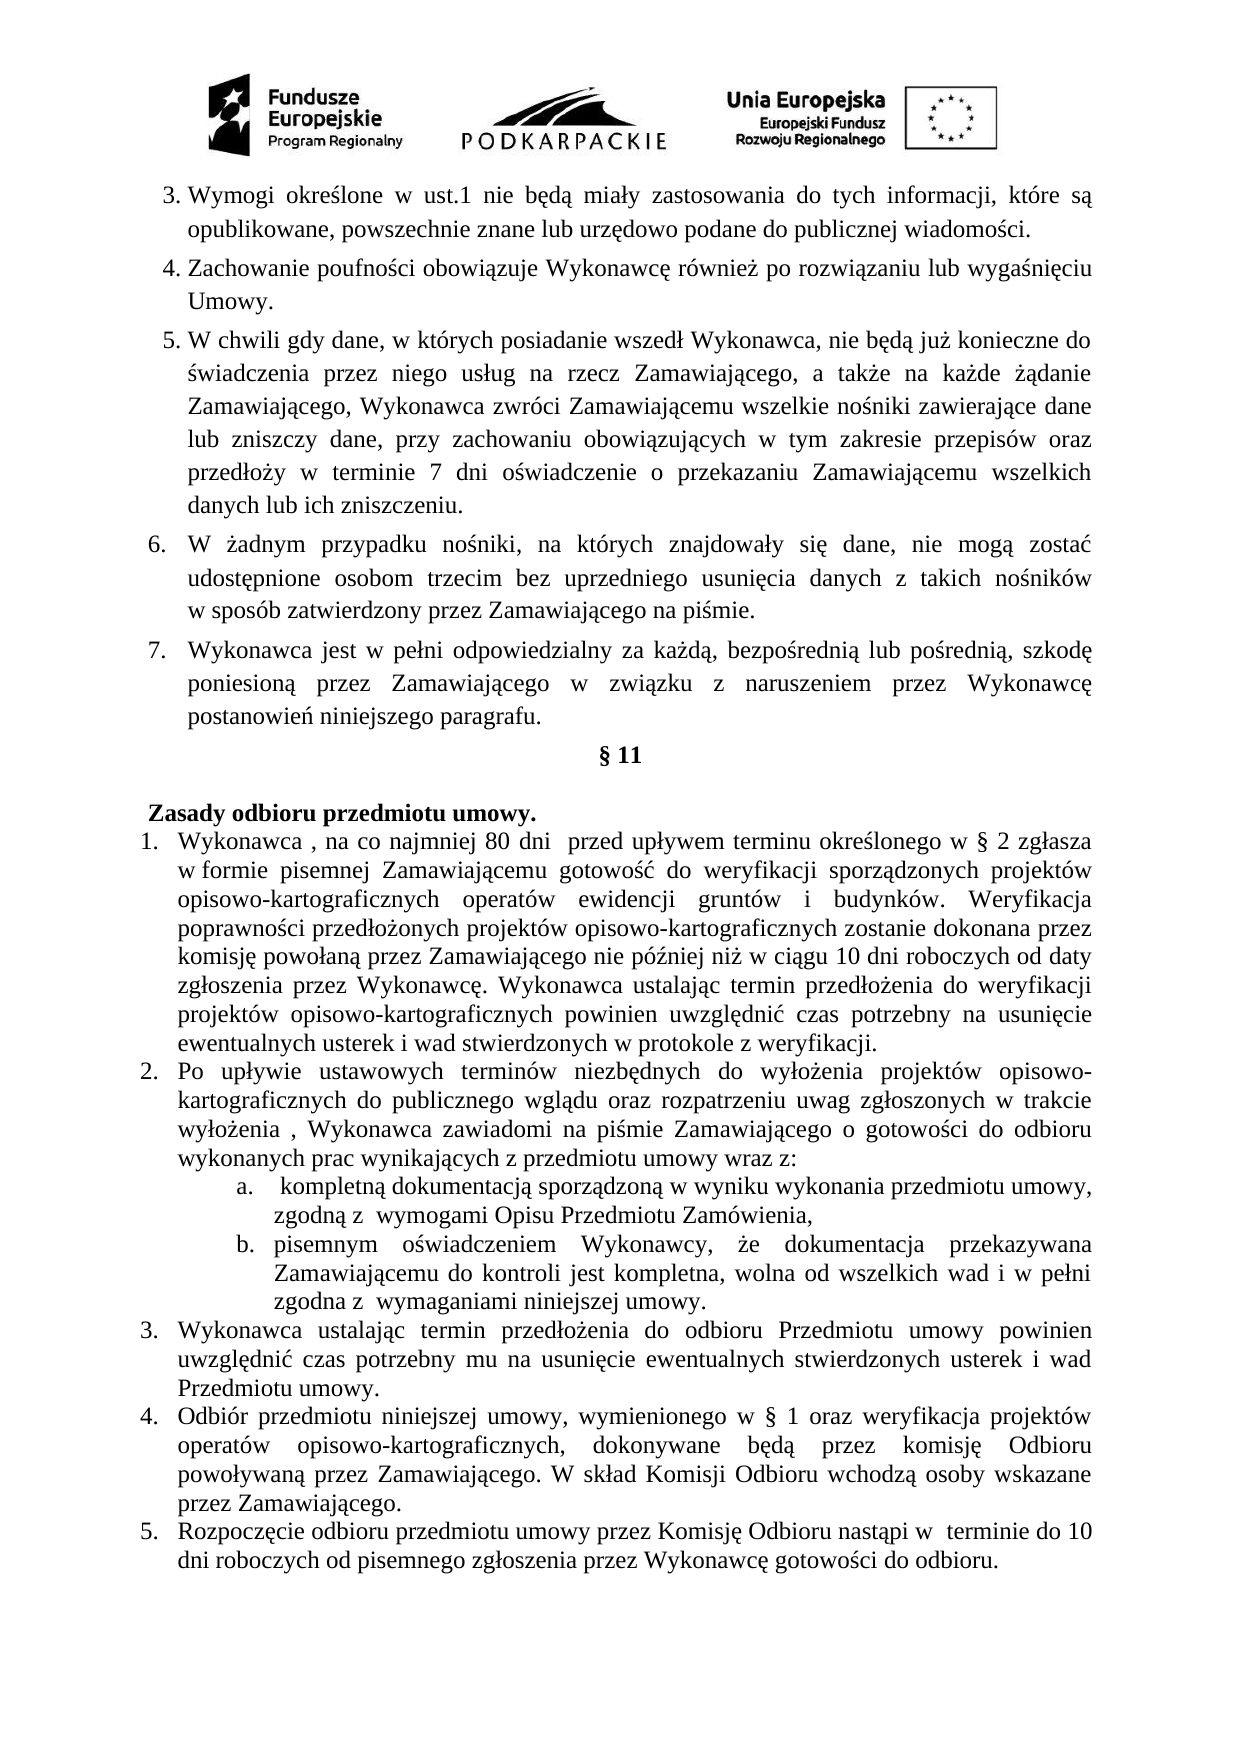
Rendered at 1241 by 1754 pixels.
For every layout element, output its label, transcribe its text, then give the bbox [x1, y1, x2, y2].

list Po upływie ustawowych terminów niezbędnych do wyłożenia projektów opisowo-kartograficznych do publicznego wglądu oraz rozpatrzeniu uwag zgłoszonych w trakcie wyłożenia , Wykonawca zawiadomi na piśmie Zamawiającego o gotowości do odbioru wykonanych prac wynikających z przedmiotu umowy wraz z: [140, 1056, 1093, 1171]
text § 11 [148, 740, 1093, 769]
picture [147, 73, 1092, 157]
list Wymogi określone w ust.1 nie będą miały zastosowania do tych informacji, które są opublikowane, powszechnie znane lub urzędowo podane do publicznej wiadomości. [162, 181, 1093, 242]
list Odbiór przedmiotu niniejszej umowy, wymienionego w § 1 oraz weryfikacja projektów operatów opisowo-kartograficznych, dokonywane będą przez komisję Odbioru powoływaną przez Zamawiającego. W skład Komisji Odbioru wchodzą osoby wskazane przez Zamawiającego. [140, 1401, 1093, 1516]
list Wykonawca , na co najmniej 80 dni przed upływem terminu określonego w § 2 zgłasza w formie pisemnej Zamawiającemu gotowość do weryfikacji sporządzonych projektów opisowo-kartograficznych operatów ewidencji gruntów i budynków. Weryfikacja poprawności przedłożonych projektów opisowo-kartograficznych zostanie dokonana przez komisję powołaną przez Zamawiającego nie później niż w ciągu 10 dni roboczych od daty zgłoszenia przez Wykonawcę. Wykonawca ustalając termin przedłożenia do weryfikacji projektów opisowo-kartograficznych powinien uwzględnić czas potrzebny na usunięcie ewentualnych usterek i wad stwierdzonych w protokole z weryfikacji. [140, 826, 1093, 1056]
list W żadnym przypadku nośniki, na których znajdowały się dane, nie mogą zostać udostępnione osobom trzecim bez uprzedniego usunięcia danych z takich nośników w sposób zatwierdzony przez Zamawiającego na piśmie. [148, 529, 1093, 624]
list Wykonawca jest w pełni odpowiedzialny za każdą, bezpośrednią lub pośrednią, szkodę poniesioną przez Zamawiającego w związku z naruszeniem przez Wykonawcę postanowień niniejszego paragrafu. [148, 635, 1093, 730]
text Zasady odbioru przedmiotu umowy. [148, 798, 1093, 826]
list W chwili gdy dane, w których posiadanie wszedł Wykonawca, nie będą już konieczne do świadczenia przez niego usług na rzecz Zamawiającego, a także na każde żądanie Zamawiającego, Wykonawca zwróci Zamawiającemu wszelkie nośniki zawierające dane lub zniszczy dane, przy zachowaniu obowiązujących w tym zakresie przepisów oraz przedłoży w terminie 7 dni oświadczenie o przekazaniu Zamawiającemu wszelkich danych lub ich zniszczeniu. [162, 325, 1093, 519]
list Rozpoczęcie odbioru przedmiotu umowy przez Komisję Odbioru nastąpi w terminie do 10 dni roboczych od pisemnego zgłoszenia przez Wykonawcę gotowości do odbioru. [140, 1516, 1093, 1574]
list pisemnym oświadczeniem Wykonawcy, że dokumentacja przekazywana Zamawiającemu do kontroli jest kompletna, wolna od wszelkich wad i w pełni zgodna z wymaganiami niniejszej umowy. [236, 1229, 1093, 1315]
list Wykonawca ustalając termin przedłożenia do odbioru Przedmiotu umowy powinien uwzględnić czas potrzebny mu na usunięcie ewentualnych stwierdzonych usterek i wad Przedmiotu umowy. [140, 1315, 1093, 1401]
list kompletną dokumentacją sporządzoną w wyniku wykonania przedmiotu umowy, zgodną z wymogami Opisu Przedmiotu Zamówienia, [236, 1171, 1093, 1229]
list Zachowanie poufności obowiązuje Wykonawcę również po rozwiązaniu lub wygaśnięciu Umowy. [162, 253, 1093, 315]
